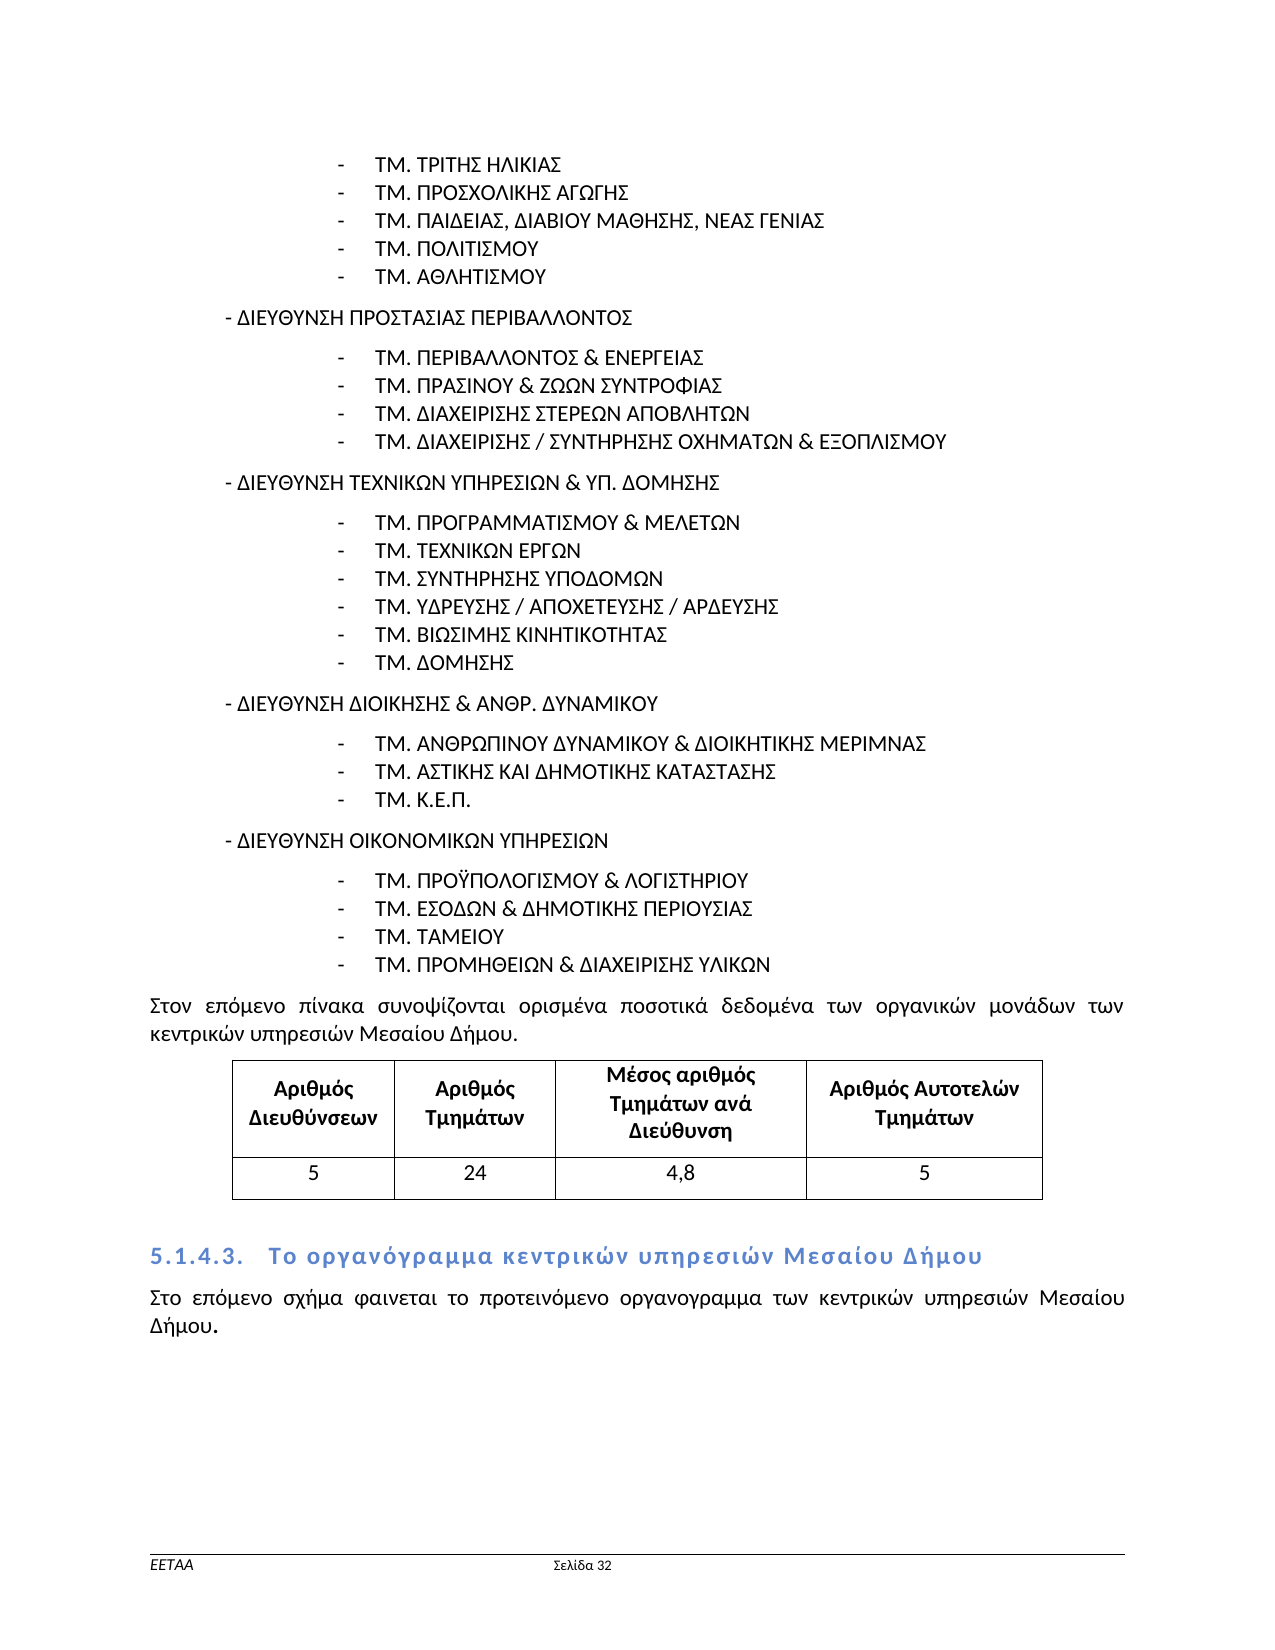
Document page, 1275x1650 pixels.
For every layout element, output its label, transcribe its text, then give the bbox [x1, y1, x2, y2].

table_header Αριθμός Διευθύνσεων [233, 1061, 394, 1157]
text - ΔΙΕΥΘΥΝΣΗ ΟΙΚΟΝΟΜΙΚΩΝ ΥΠΗΡΕΣΙΩΝ [225, 826, 1125, 854]
list ΤΜ. ΠΡΟΣΧΟΛΙΚΗΣ ΑΓΩΓΗΣ [337, 178, 1125, 206]
list ΤΜ. ΠΡΟΜΗΘΕΙΩΝ & ΔΙΑΧΕΙΡΙΣΗΣ ΥΛΙΚΩΝ [337, 951, 1125, 978]
list ΤΜ. ΑΝΘΡΩΠΙΝΟΥ ΔΥΝΑΜΙΚΟΥ & ΔΙΟΙΚΗΤΙΚΗΣ ΜΕΡΙΜΝΑΣ [337, 729, 1125, 757]
text Στον επόμενο πίνακα συνοψίζονται ορισμένα ποσοτικά δεδομένα των οργανικών μονάδων των κεντρικών υπηρεσιών Μεσαίου Δήμου. [150, 991, 1125, 1047]
list ΤΜ. ΠΟΛΙΤΙΣΜΟΥ [337, 234, 1125, 262]
list ΤΜ. ΔΟΜΗΣΗΣ [337, 648, 1125, 676]
text - ΔΙΕΥΘΥΝΣΗ ΤΕΧΝΙΚΩΝ ΥΠΗΡΕΣΙΩΝ & ΥΠ. ΔΟΜΗΣΗΣ [225, 468, 1125, 496]
table_header Μέσος αριθμός Τμημάτων ανά Διεύθυνση [556, 1061, 806, 1157]
table_cell 5 [807, 1158, 1042, 1199]
table_cell 5 [233, 1158, 394, 1199]
list TM. ΠΡΟΓΡΑΜΜΑΤΙΣΜΟΥ & ΜΕΛΕΤΩΝ [337, 508, 1125, 536]
list ΤΜ. ΑΣΤΙΚΗΣ ΚΑΙ ΔΗΜΟΤΙΚΗΣ ΚΑΤΑΣΤΑΣΗΣ [337, 757, 1125, 785]
list ΤΜ. ΔΙΑΧΕΙΡΙΣΗΣ ΣΤΕΡΕΩΝ ΑΠΟΒΛΗΤΩΝ [337, 399, 1125, 427]
list ΤΜ. ΠΑΙΔΕΙΑΣ, ΔΙΑΒΙΟΥ ΜΑΘΗΣΗΣ, ΝΕΑΣ ΓΕΝΙΑΣ [337, 206, 1125, 234]
table_header Αριθμός Τμημάτων [395, 1061, 555, 1157]
list ΤΜ. ΑΘΛΗΤΙΣΜΟΥ [337, 262, 1125, 290]
text - ΔΙΕΥΘΥΝΣΗ ΠΡΟΣΤΑΣΙΑΣ ΠΕΡΙΒΑΛΛΟΝΤΟΣ [225, 303, 1125, 331]
list ΤΜ. ΠΡΟΫΠΟΛΟΓΙΣΜΟΥ & ΛΟΓΙΣΤΗΡΙΟΥ [337, 866, 1125, 894]
list ΤΜ. ΤΕΧΝΙΚΩΝ ΕΡΓΩΝ [337, 536, 1125, 564]
list ΤΜ. ΕΣΟΔΩΝ & ΔΗΜΟΤΙΚΗΣ ΠΕΡΙΟΥΣΙΑΣ [337, 894, 1125, 922]
list ΤΜ. ΒΙΩΣΙΜΗΣ ΚΙΝΗΤΙΚΟΤΗΤΑΣ [337, 620, 1125, 648]
list ΤΜ. ΤΑΜΕΙΟΥ [337, 922, 1125, 951]
list ΤΜ. ΥΔΡΕΥΣΗΣ / ΑΠΟΧΕΤΕΥΣΗΣ / ΑΡΔΕΥΣΗΣ [337, 592, 1125, 620]
list ΤΜ. ΠΡΑΣΙΝΟΥ & ΖΩΩΝ ΣΥΝΤΡΟΦΙΑΣ [337, 371, 1125, 399]
table_header Αριθμός Αυτοτελών Τμημάτων [807, 1061, 1042, 1157]
list ΤΜ. ΔΙΑΧΕΙΡΙΣΗΣ / ΣΥΝΤΗΡΗΣΗΣ ΟΧΗΜΑΤΩΝ & ΕΞΟΠΛΙΣΜΟΥ [337, 427, 1125, 455]
list ΤΜ. Κ.Ε.Π. [337, 785, 1125, 813]
table_cell 24 [395, 1158, 555, 1199]
text Το οργανόγραμμα κεντρικών υπηρεσιών Μεσαίου Δήμου [150, 1240, 1125, 1271]
text - ΔΙΕΥΘΥΝΣΗ ΔΙΟΙΚΗΣΗΣ & ΑΝΘΡ. ΔΥΝΑΜΙΚΟΥ [225, 689, 1125, 717]
list ΤΜ. ΣΥΝΤΗΡΗΣΗΣ ΥΠΟΔΟΜΩΝ [337, 564, 1125, 592]
text Στο επόμενο σχήμα φαινεται το προτεινόμενο οργανογραμμα των κεντρικών υπηρεσιών Μεσαίου Δήμου. [150, 1283, 1125, 1339]
table_cell 4,8 [556, 1158, 806, 1199]
list ΤΜ. ΠΕΡΙΒΑΛΛΟΝΤΟΣ & ΕΝΕΡΓΕΙΑΣ [337, 343, 1125, 371]
list ΤΜ. ΤΡΙΤΗΣ ΗΛΙΚΙΑΣ [337, 150, 1125, 178]
